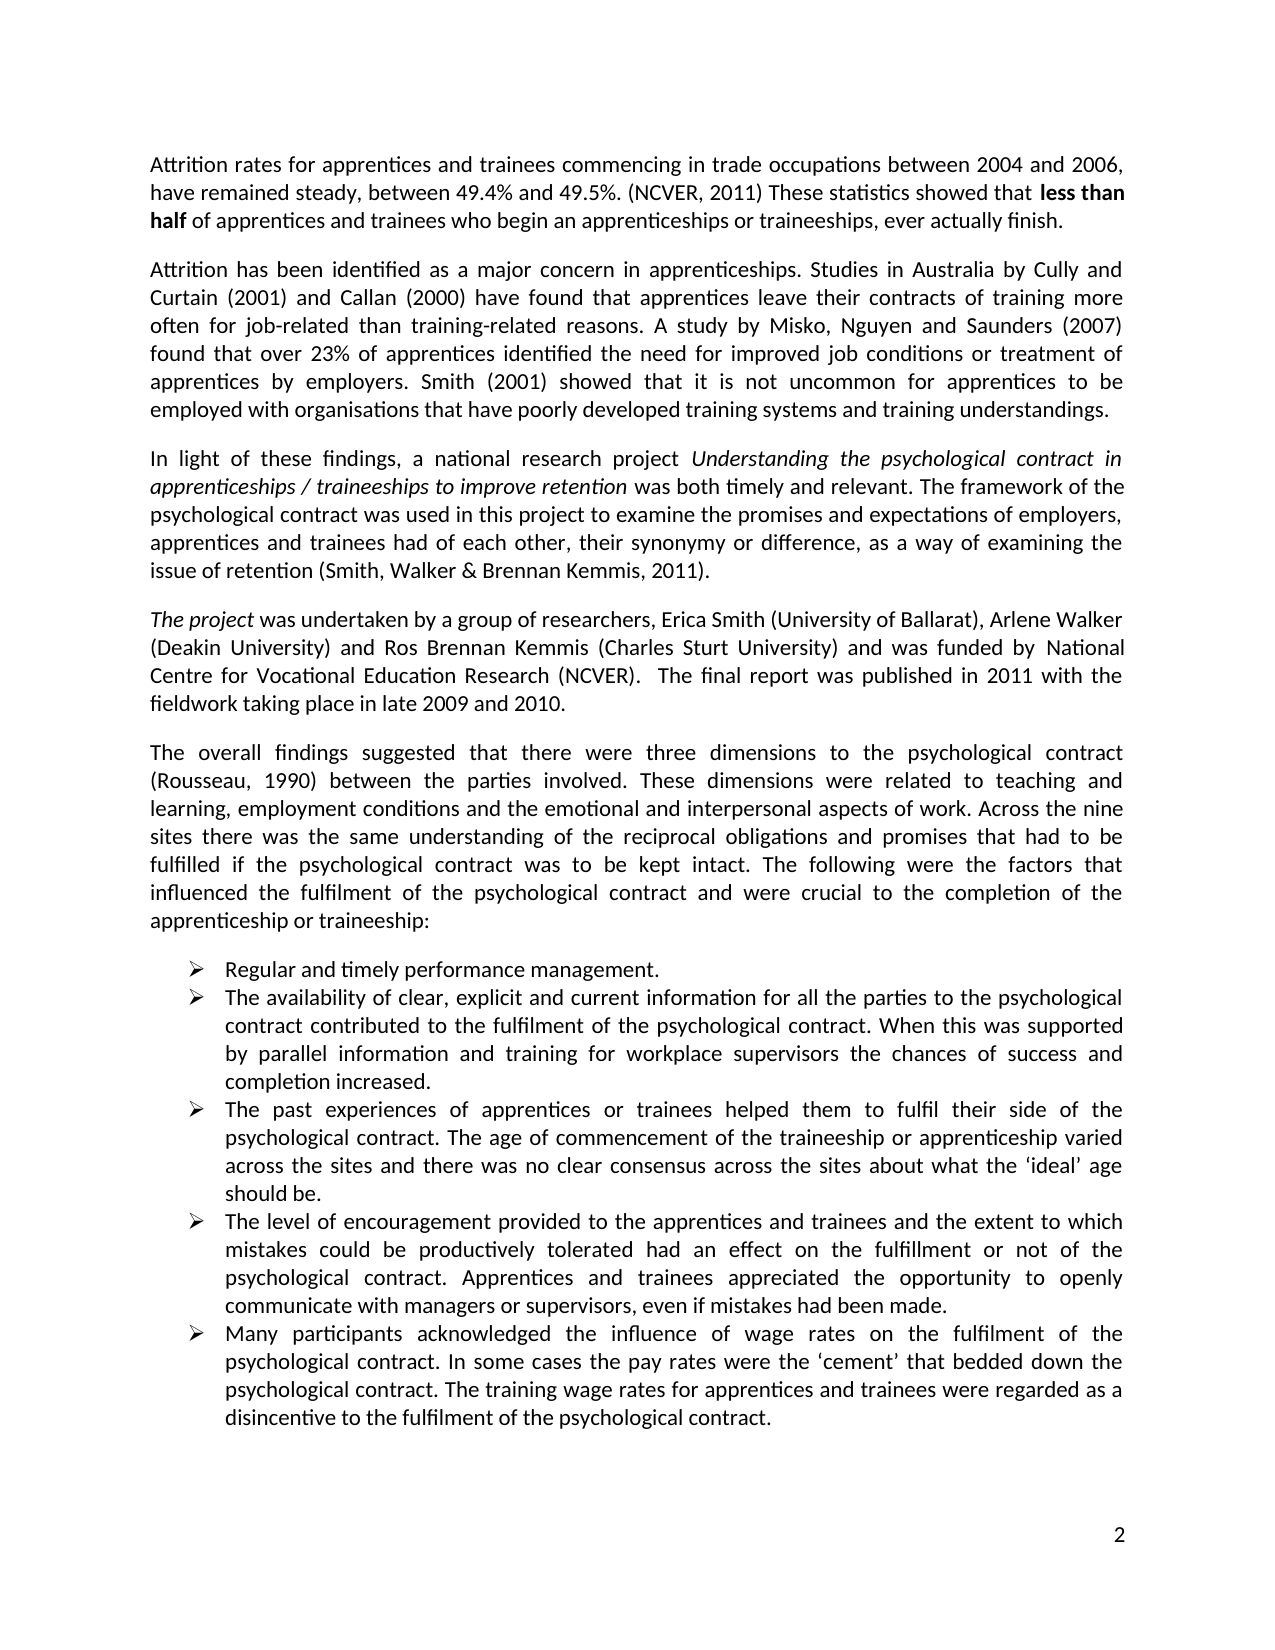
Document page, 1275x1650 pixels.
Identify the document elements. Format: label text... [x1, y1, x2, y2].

text Attrition has been identified as a major concern in apprenticeships. Studies in Australia by Cully and Curtain (2001) and Callan (2000) have found that apprentices leave their contracts of training more often for job-related than training-related reasons. A study by Misko, Nguyen and Saunders (2007) found that over 23% of apprentices identified the need for improved job conditions or treatment of apprentices by employers. Smith (2001) showed that it is not uncommon for apprentices to be employed with organisations that have poorly developed training systems and training understandings. [150, 255, 1125, 423]
text The overall findings suggested that there were three dimensions to the psychological contract (Rousseau, 1990) between the parties involved. These dimensions were related to teaching and learning, employment conditions and the emotional and interpersonal aspects of work. Across the nine sites there was the same understanding of the reciprocal obligations and promises that had to be fulfilled if the psychological contract was to be kept intact. The following were the factors that influenced the fulfilment of the psychological contract and were crucial to the completion of the apprenticeship or traineeship: [150, 738, 1125, 934]
list Regular and timely performance management. [187, 955, 1125, 983]
list The level of encouragement provided to the apprentices and trainees and the extent to which mistakes could be productively tolerated had an effect on the fulfillment or not of the psychological contract. Apprentices and trainees appreciated the opportunity to openly communicate with managers or supervisors, even if mistakes had been made. [187, 1207, 1125, 1319]
text In light of these findings, a national research project Understanding the psychological contract in apprenticeships / traineeships to improve retention was both timely and relevant. The framework of the psychological contract was used in this project to examine the promises and expectations of employers, apprentices and trainees had of each other, their synonymy or difference, as a way of examining the issue of retention (Smith, Walker & Brennan Kemmis, 2011). [150, 444, 1125, 584]
list The past experiences of apprentices or trainees helped them to fulfil their side of the psychological contract. The age of commencement of the traineeship or apprenticeship varied across the sites and there was no clear consensus across the sites about what the ‘ideal’ age should be. [187, 1095, 1125, 1207]
list The availability of clear, explicit and current information for all the parties to the psychological contract contributed to the fulfilment of the psychological contract. When this was supported by parallel information and training for workplace supervisors the chances of success and completion increased. [187, 983, 1125, 1095]
list Many participants acknowledged the influence of wage rates on the fulfilment of the psychological contract. In some cases the pay rates were the ‘cement’ that bedded down the psychological contract. The training wage rates for apprentices and trainees were regarded as a disincentive to the fulfilment of the psychological contract. [187, 1319, 1125, 1431]
text The project was undertaken by a group of researchers, Erica Smith (University of Ballarat), Arlene Walker (Deakin University) and Ros Brennan Kemmis (Charles Sturt University) and was funded by National Centre for Vocational Education Research (NCVER). The final report was published in 2011 with the fieldwork taking place in late 2009 and 2010. [150, 605, 1125, 717]
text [150, 150, 1125, 234]
